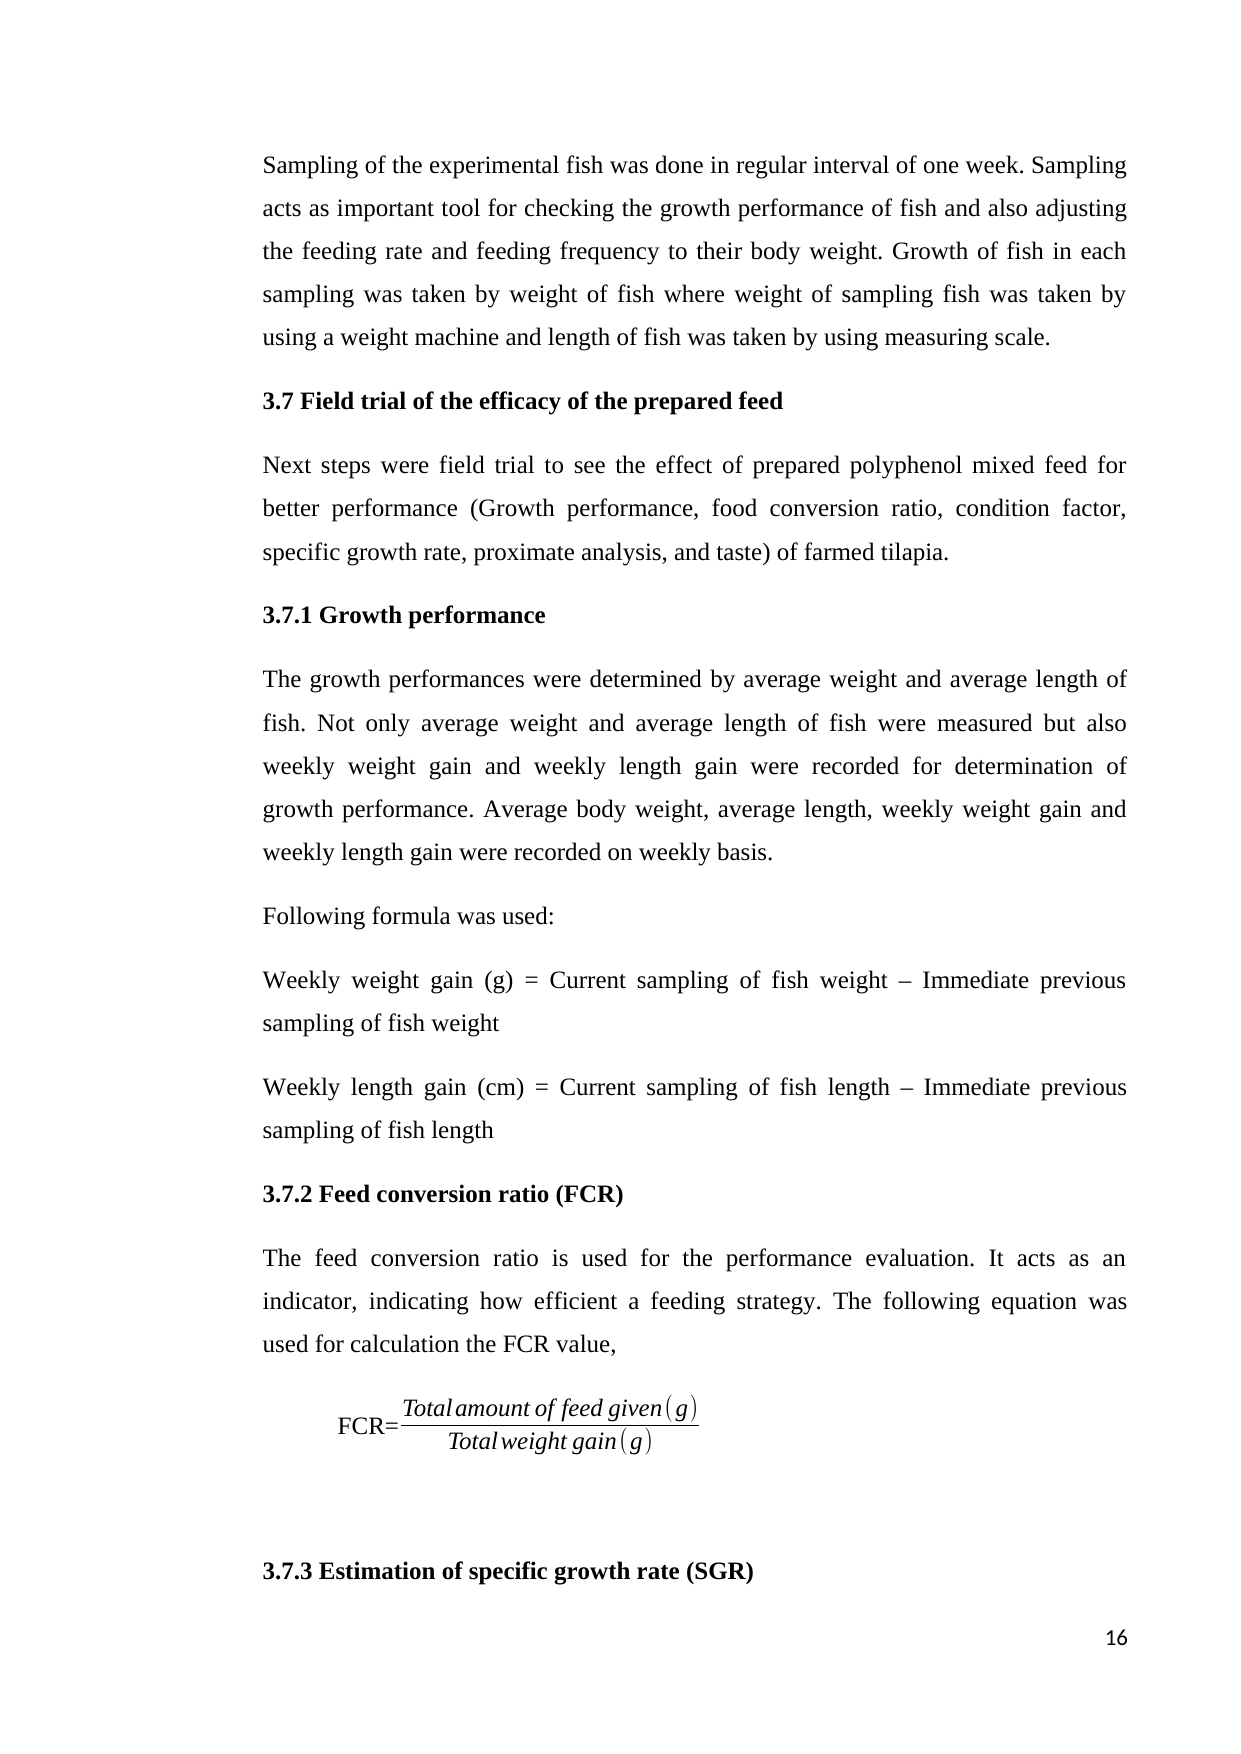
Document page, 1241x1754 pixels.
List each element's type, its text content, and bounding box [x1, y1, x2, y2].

text The growth performances were determined by average weight and average length of fish. Not only average weight and average length of fish were measured but also weekly weight gain and weekly length gain were recorded for determination of growth performance. Average body weight, average length, weekly weight gain and weekly length gain were recorded on weekly basis. [262, 664, 1128, 866]
text 3.7 Field trial of the efficacy of the prepared feed [262, 386, 1128, 415]
text Sampling of the experimental fish was done in regular interval of one week. Sampling acts as important tool for checking the growth performance of fish and also adjusting the feeding rate and feeding frequency to their body weight. Growth of fish in each sampling was taken by weight of fish where weight of sampling fish was taken by using a weight machine and length of fish was taken by using measuring scale. [262, 150, 1128, 351]
text 3.7.2 Feed conversion ratio (FCR) [262, 1179, 1128, 1208]
text 3.7.1 Growth performance [262, 601, 1128, 629]
list FCR= [337, 1393, 1128, 1457]
text 3.7.3 Estimation of specific growth rate (SGR) [262, 1556, 1128, 1585]
text Weekly length gain (cm) = Current sampling of fish length – Immediate previous sampling of fish length [262, 1072, 1128, 1144]
text Next steps were field trial to see the effect of prepared polyphenol mixed feed for better performance (Growth performance, food conversion ratio, condition factor, specific growth rate, proximate analysis, and taste) of farmed tilapia. [262, 450, 1128, 565]
text The feed conversion ratio is used for the performance evaluation. It acts as an indicator, indicating how efficient a feeding strategy. The following equation was used for calculation the FCR value, [262, 1243, 1128, 1358]
text Weekly weight gain (g) = Current sampling of fish weight – Immediate previous sampling of fish weight [262, 965, 1128, 1037]
text Following formula was used: [262, 901, 1128, 930]
